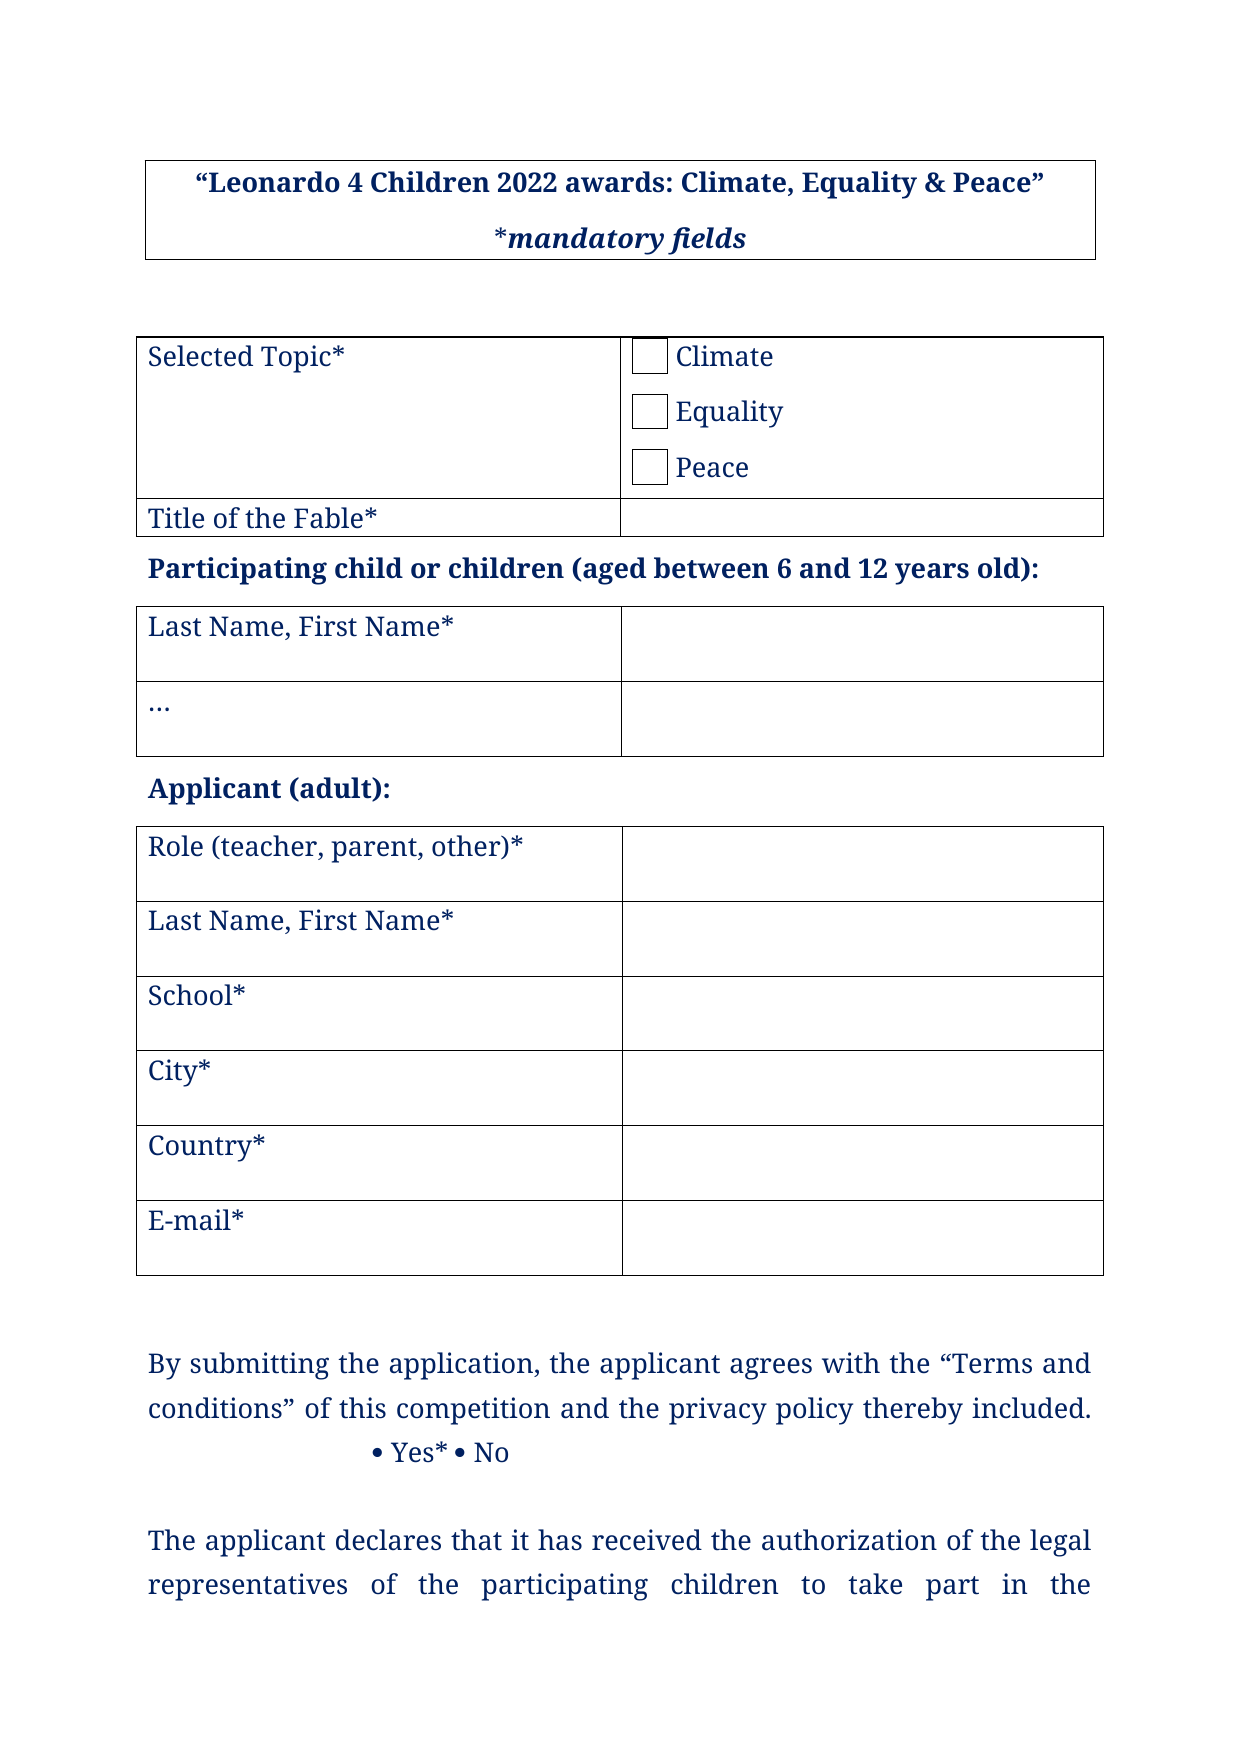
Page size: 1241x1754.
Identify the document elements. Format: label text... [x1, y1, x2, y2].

table_cell [623, 902, 1103, 976]
table_cell … [137, 682, 621, 756]
table_cell [623, 1126, 1103, 1200]
table_header Climate Equality Peace [621, 338, 1103, 498]
text Applicant (adult): [148, 769, 1093, 806]
table_cell [623, 977, 1103, 1050]
table_header Role (teacher, parent, other)* [137, 827, 622, 901]
table_cell City* [137, 1051, 622, 1125]
table_header Last Name, First Name* [137, 607, 621, 681]
table_cell [621, 499, 1103, 536]
table_cell [623, 1201, 1103, 1275]
table_header [623, 827, 1103, 901]
text “Leonardo 4 Children 2022 awards: Climate, Equality & Peace” [146, 161, 1095, 200]
table_header Selected Topic* [137, 338, 620, 498]
table_header [622, 607, 1103, 681]
text Participating child or children (aged between 6 and 12 years old): [148, 549, 1093, 586]
text By submitting the application, the applicant agrees with the “Terms and conditions” of this competition and the privacy policy thereby included. Yes* No [148, 1345, 1093, 1470]
table_cell Country* [137, 1126, 622, 1200]
table_cell School* [137, 977, 622, 1050]
table_cell [622, 682, 1103, 756]
text *mandatory fields [146, 217, 1095, 259]
table_cell Last Name, First Name* [137, 902, 622, 976]
table_cell Title of the Fable* [137, 499, 620, 536]
table_cell E-mail* [137, 1201, 622, 1275]
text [148, 1522, 1093, 1603]
table_cell [623, 1051, 1103, 1125]
